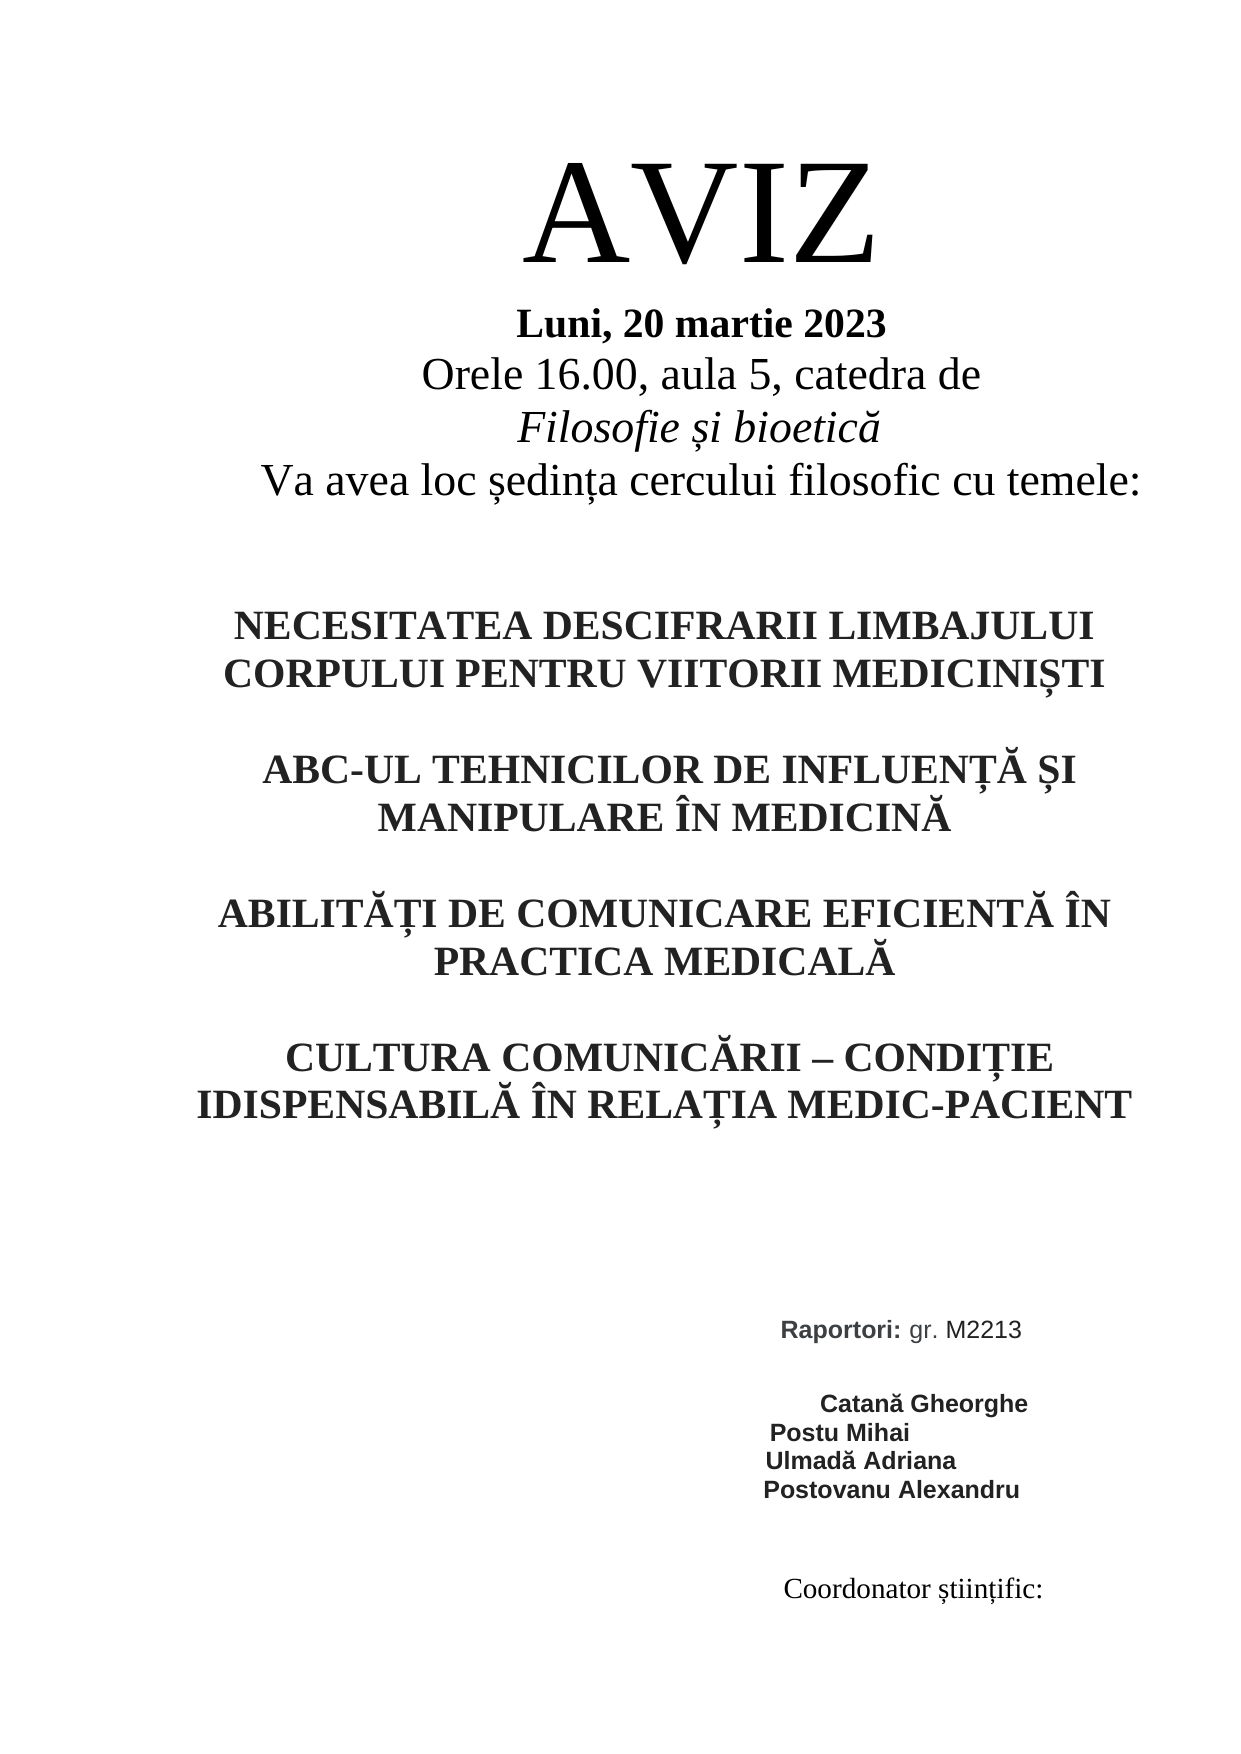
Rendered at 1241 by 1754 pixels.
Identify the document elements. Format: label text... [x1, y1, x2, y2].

text CULTURA COMUNICĂRII – CONDIȚIE IDISPENSABILĂ ÎN RELAȚIA MEDIC-PACIENT [177, 1032, 1152, 1128]
text AVIZ [295, 122, 1033, 295]
text Orele 16.00, aula 5, catedra de [177, 347, 1152, 399]
text ABC-UL TEHNICILOR DE INFLUENȚĂ ȘI MANIPULARE ÎN MEDICINĂ [177, 744, 1152, 840]
text Filosofie și bioetică [177, 399, 1152, 452]
text Ulmadă Adriana [177, 1446, 1152, 1475]
subtitle Catană Gheorghe [177, 1389, 1152, 1417]
text Va avea loc ședința cercului filosofic cu temele: [177, 452, 1152, 505]
text Postu Mihai [177, 1417, 1152, 1446]
subtitle Raportori: gr. M2213 [177, 1314, 1152, 1343]
text Postovanu Alexandru [177, 1475, 1152, 1504]
text ABILITĂȚI DE COMUNICARE EFICIENTĂ ÎN PRACTICA MEDICALĂ [177, 888, 1152, 984]
text Luni, 20 martie 2023 [177, 299, 1152, 347]
text Coordonator științific: [177, 1571, 1152, 1604]
text NECESITATEA DESCIFRARII LIMBAJULUI CORPULUI PENTRU VIITORII MEDICINIȘTI [177, 601, 1152, 697]
